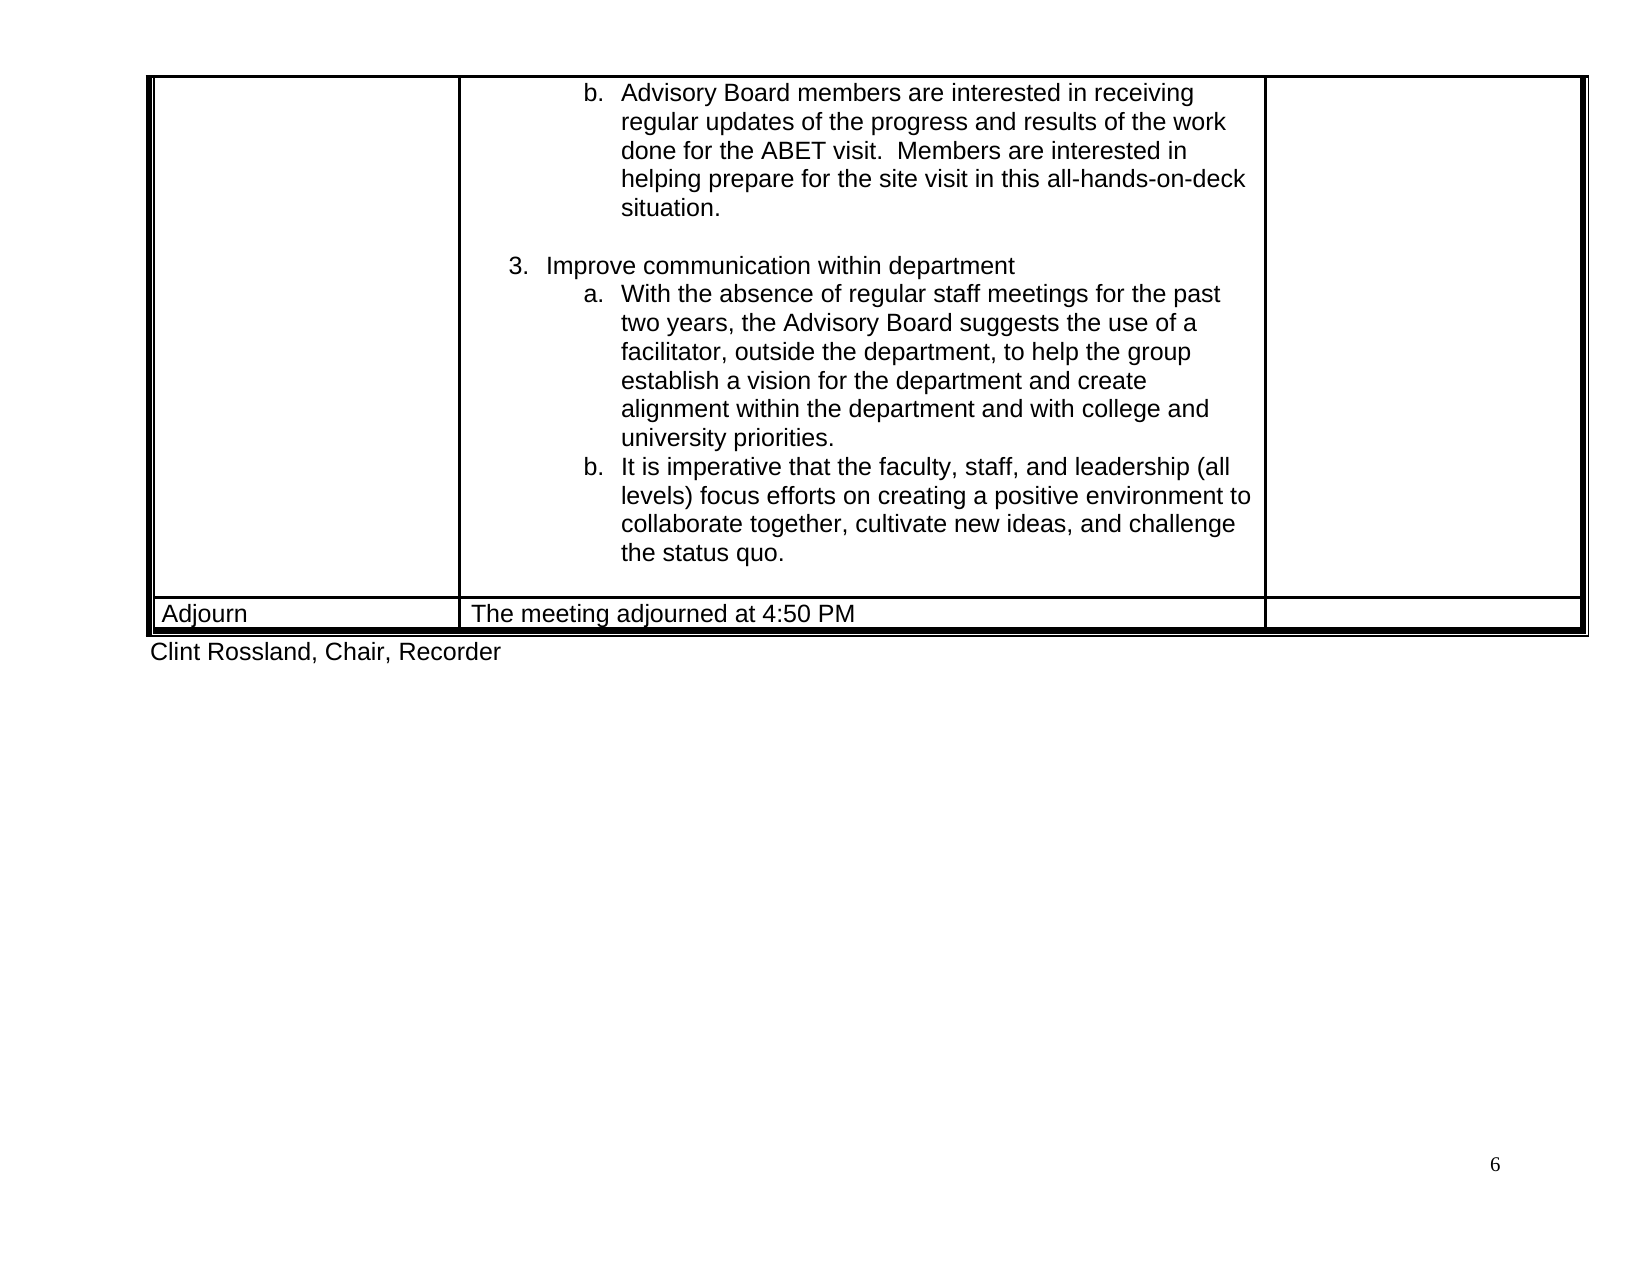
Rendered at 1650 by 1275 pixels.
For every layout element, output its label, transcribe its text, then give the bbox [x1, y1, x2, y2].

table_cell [461, 78, 1264, 596]
table_cell [1267, 78, 1580, 596]
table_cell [155, 78, 458, 596]
table_cell Adjourn [155, 599, 458, 627]
table_cell The meeting adjourned at 4:50 PM [461, 599, 1264, 627]
text Clint Rossland, Chair, Recorder [150, 637, 1500, 666]
table_cell [1267, 599, 1580, 627]
